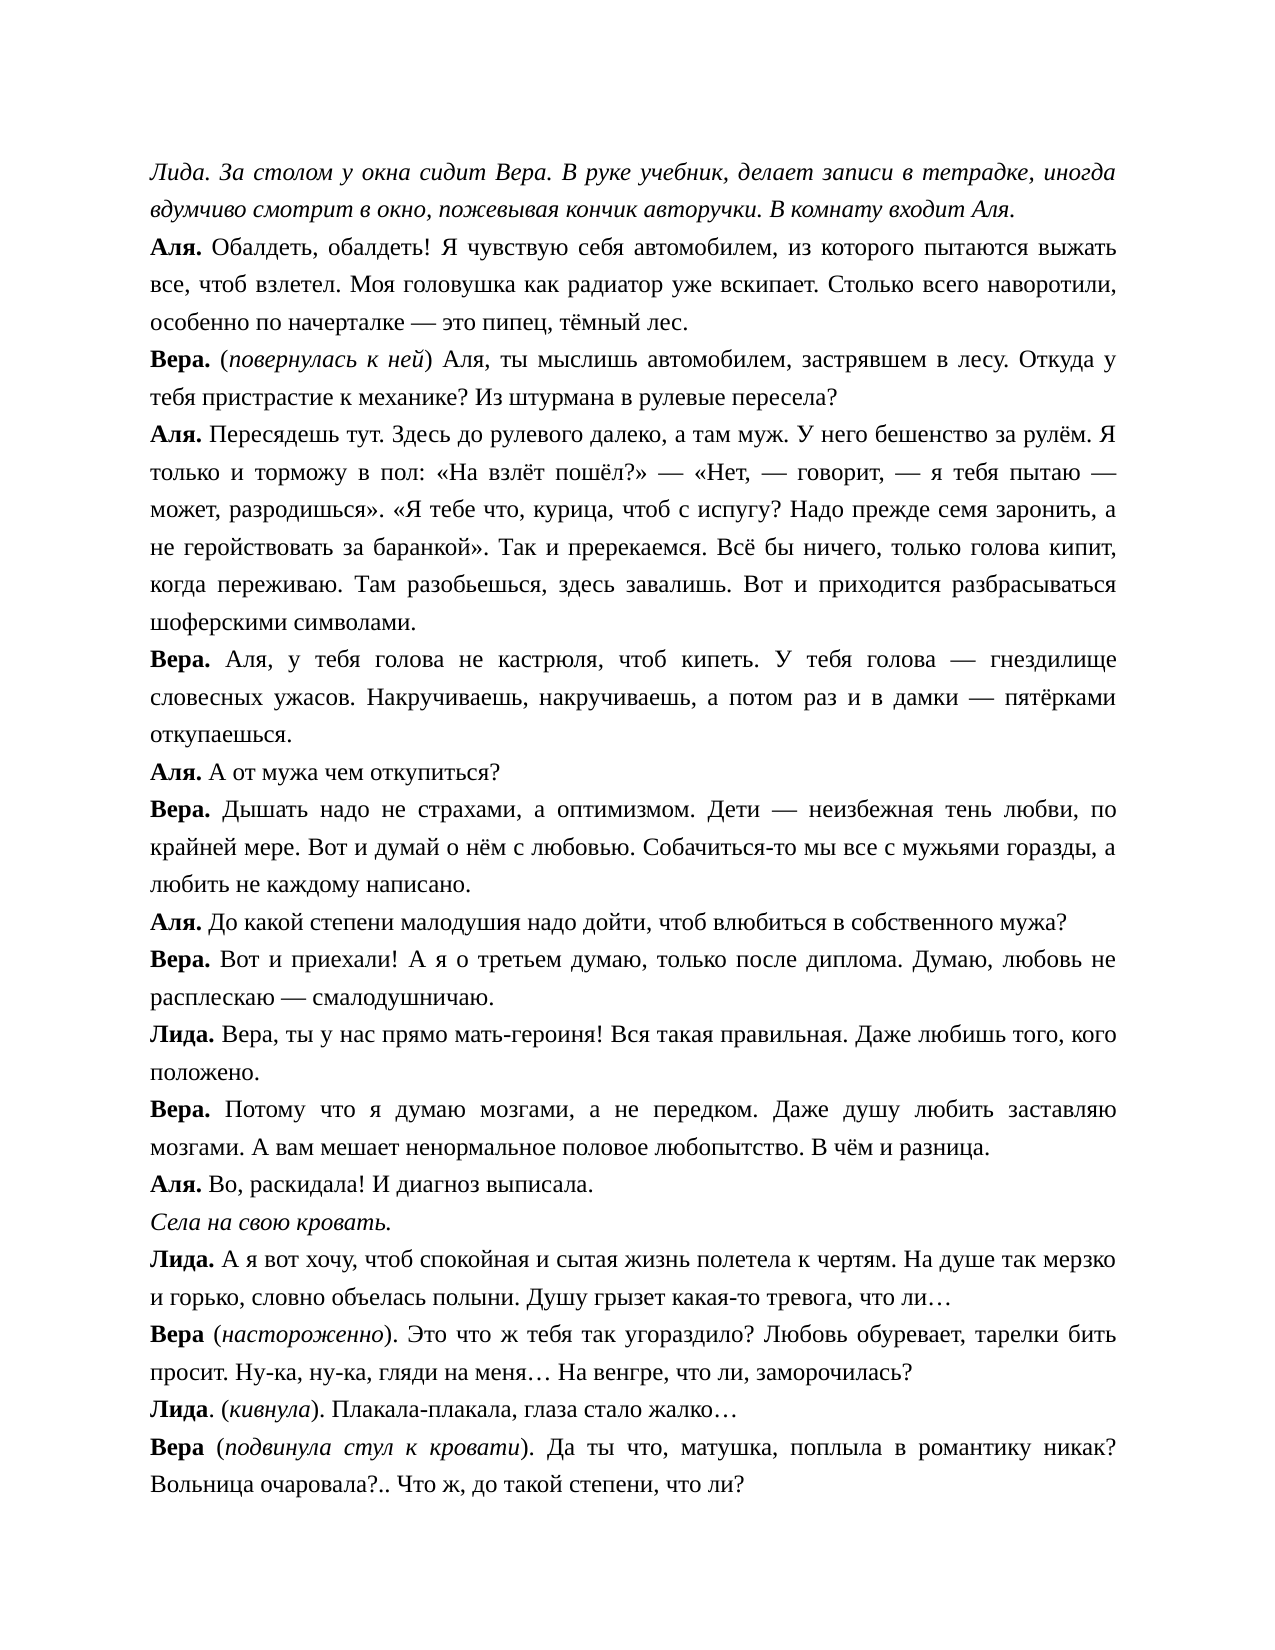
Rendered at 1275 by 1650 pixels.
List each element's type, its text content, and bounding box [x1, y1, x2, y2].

text Аля. Во, раскидала! И диагноз выписала. [150, 1162, 1118, 1200]
text Лида. (кивнула). Плакала-плакала, глаза стало жалко… [150, 1387, 1118, 1425]
text Села на свою кровать. [150, 1200, 1118, 1237]
text Вера (подвинула стул к кровати). Да ты что, матушка, поплыла в романтику никак? Вольница очаровала?.. Что ж, до такой степени, что ли? [150, 1425, 1118, 1500]
text Аля. Пересядешь тут. Здесь до рулевого далеко, а там муж. У него бешенство за рулём. Я только и торможу в пол: «На взлёт пошёл?» — «Нет, — говорит, — я тебя пытаю — может, разродишься». «Я тебе что, курица, чтоб с испугу? Надо прежде семя заронить, а не геройствовать за баранкой». Так и пререкаемся. Всё бы ничего, только голова кипит, когда переживаю. Там разобьешься, здесь завалишь. Вот и приходится разбрасываться шоферскими символами. [150, 412, 1118, 637]
text Лида. Вера, ты у нас прямо мать-героиня! Вся такая правильная. Даже любишь того, кого положено. [150, 1012, 1118, 1087]
text Аля. До какой степени малодушия надо дойти, чтоб влюбиться в собственного мужа? [150, 900, 1118, 937]
text Аля. Обалдеть, обалдеть! Я чувствую себя автомобилем, из которого пытаются выжать все, чтоб взлетел. Моя головушка как радиатор уже вскипает. Столько всего наворотили, особенно по начерталке — это пипец, тёмный лес. [150, 225, 1118, 337]
text Вера. Аля, у тебя голова не кастрюля, чтоб кипеть. У тебя голова — гнездилище словесных ужасов. Накручиваешь, накручиваешь, а потом раз и в дамки — пятёрками откупаешься. [150, 637, 1118, 750]
text Лида. А я вот хочу, чтоб спокойная и сытая жизнь полетела к чертям. На душе так мерзко и горько, словно объелась полыни. Душу грызет какая-то тревога, что ли… [150, 1237, 1118, 1312]
text Вера. Дышать надо не страхами, а оптимизмом. Дети — неизбежная тень любви, по крайней мере. Вот и думай о нём с любовью. Собачиться-то мы все с мужьями горазды, а любить не каждому написано. [150, 787, 1118, 900]
text Вера. Потому что я думаю мозгами, а не передком. Даже душу любить заставляю мозгами. А вам мешает ненормальное половое любопытство. В чём и разница. [150, 1087, 1118, 1162]
text Вера. (повернулась к ней) Аля, ты мыслишь автомобилем, застрявшем в лесу. Откуда у тебя пристрастие к механике? Из штурмана в рулевые пересела? [150, 337, 1118, 412]
text Вера (настороженно). Это что ж тебя так угораздило? Любовь обуревает, тарелки бить просит. Ну-ка, ну-ка, гляди на меня… На венгре, что ли, заморочилась? [150, 1312, 1118, 1387]
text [150, 150, 1118, 225]
text Аля. А от мужа чем откупиться? [150, 750, 1118, 787]
text Вера. Вот и приехали! А я о третьем думаю, только после диплома. Думаю, любовь не расплескаю — смалодушничаю. [150, 937, 1118, 1012]
